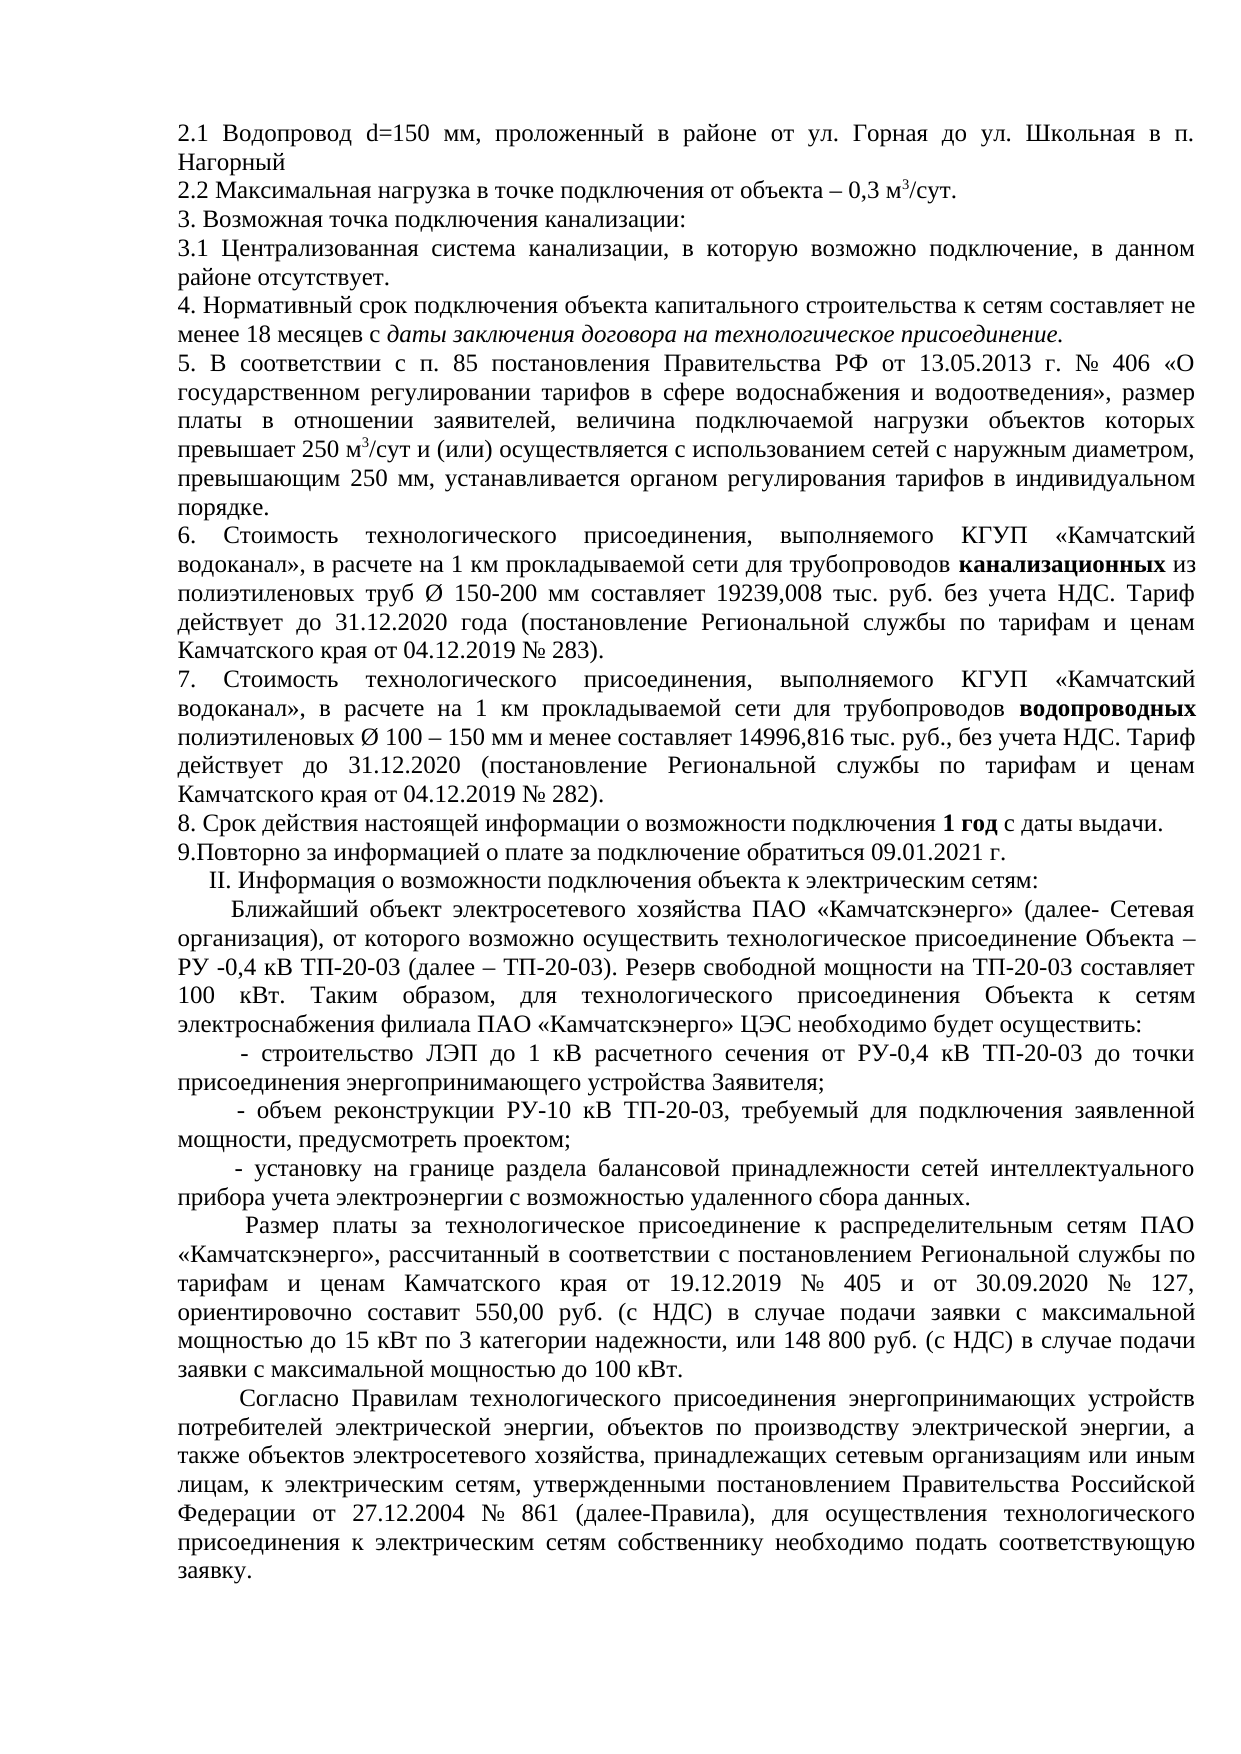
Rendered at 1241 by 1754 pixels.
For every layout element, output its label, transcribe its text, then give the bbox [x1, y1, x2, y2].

text 2.2 Максимальная нагрузка в точке подключения от объекта – 0,3 м3/сут. [177, 176, 1196, 204]
text 2.1 Водопровод d=150 мм, проложенный в районе от ул. Горная до ул. Школьная в п. Нагорный [177, 118, 1196, 176]
text II. Информация о возможности подключения объекта к электрическим сетям: [177, 866, 1196, 894]
text - установку на границе раздела балансовой принадлежности сетей интеллектуального прибора учета электроэнергии с возможностью удаленного сбора данных. [177, 1153, 1196, 1211]
text - объем реконструкции РУ-10 кВ ТП-20-03, требуемый для подключения заявленной мощности, предусмотреть проектом; [177, 1096, 1196, 1153]
text - строительство ЛЭП до 1 кВ расчетного сечения от РУ-0,4 кВ ТП-20-03 до точки присоединения энергопринимающего устройства Заявителя; [177, 1038, 1196, 1096]
text 3.1 Централизованная система канализации, в которую возможно подключение, в данном районе отсутствует. [177, 233, 1196, 291]
text Ближайший объект электросетевого хозяйства ПАО «Камчатскэнерго» (далее- Сетевая организация), от которого возможно осуществить технологическое присоединение Объекта – РУ -0,4 кВ ТП-20-03 (далее – ТП-20-03). Резерв свободной мощности на ТП-20-03 составляет 100 кВт. Таким образом, для технологического присоединения Объекта к сетям электроснабжения филиала ПАО «Камчатскэнерго» ЦЭС необходимо будет осуществить: [177, 894, 1196, 1038]
text 5. В соответствии с п. 85 постановления Правительства РФ от 13.05.2013 г. № 406 «О государственном регулировании тарифов в сфере водоснабжения и водоотведения», размер платы в отношении заявителей, величина подключаемой нагрузки объектов которых превышает 250 м3/сут и (или) осуществляется с использованием сетей с наружным диаметром, превышающим 250 мм, устанавливается органом регулирования тарифов в индивидуальном порядке. [177, 348, 1196, 521]
text 8. Срок действия настоящей информации о возможности подключения 1 год с даты выдачи. [177, 808, 1196, 837]
text Размер платы за технологическое присоединение к распределительным сетям ПАО «Камчатскэнерго», рассчитанный в соответствии с постановлением Региональной службы по тарифам и ценам Камчатского края от 19.12.2019 № 405 и от 30.09.2020 № 127, ориентировочно составит 550,00 руб. (с НДС) в случае подачи заявки с максимальной мощностью до 15 кВт по 3 категории надежности, или 148 800 руб. (с НДС) в случае подачи заявки с максимальной мощностью до 100 кВт. [177, 1211, 1196, 1383]
text 3. Возможная точка подключения канализации: [177, 204, 1196, 233]
text 7. Стоимость технологического присоединения, выполняемого КГУП «Камчатский водоканал», в расчете на 1 км прокладываемой сети для трубопроводов водопроводных полиэтиленовых Ø 100 – 150 мм и менее составляет 14996,816 тыс. руб., без учета НДС. Тариф действует до 31.12.2020 (постановление Региональной службы по тарифам и ценам Камчатского края от 04.12.2019 № 282). [177, 664, 1196, 808]
text 9.Повторно за информацией о плате за подключение обратиться 09.01.2021 г. [177, 837, 1196, 866]
text Согласно Правилам технологического присоединения энергопринимающих устройств потребителей электрической энергии, объектов по производству электрической энергии, а также объектов электросетевого хозяйства, принадлежащих сетевым организациям или иным лицам, к электрическим сетям, утвержденными постановлением Правительства Российской Федерации от 27.12.2004 № 861 (далее-Правила), для осуществления технологического присоединения к электрическим сетям собственнику необходимо подать соответствующую заявку. [177, 1383, 1196, 1584]
text 6. Стоимость технологического присоединения, выполняемого КГУП «Камчатский водоканал», в расчете на 1 км прокладываемой сети для трубопроводов канализационных из полиэтиленовых труб Ø 150-200 мм составляет 19239,008 тыс. руб. без учета НДС. Тариф действует до 31.12.2020 года (постановление Региональной службы по тарифам и ценам Камчатского края от 04.12.2019 № 283). [177, 521, 1196, 664]
text 4. Нормативный срок подключения объекта капитального строительства к сетям составляет не менее 18 месяцев с даты заключения договора на технологическое присоединение. [177, 291, 1196, 348]
